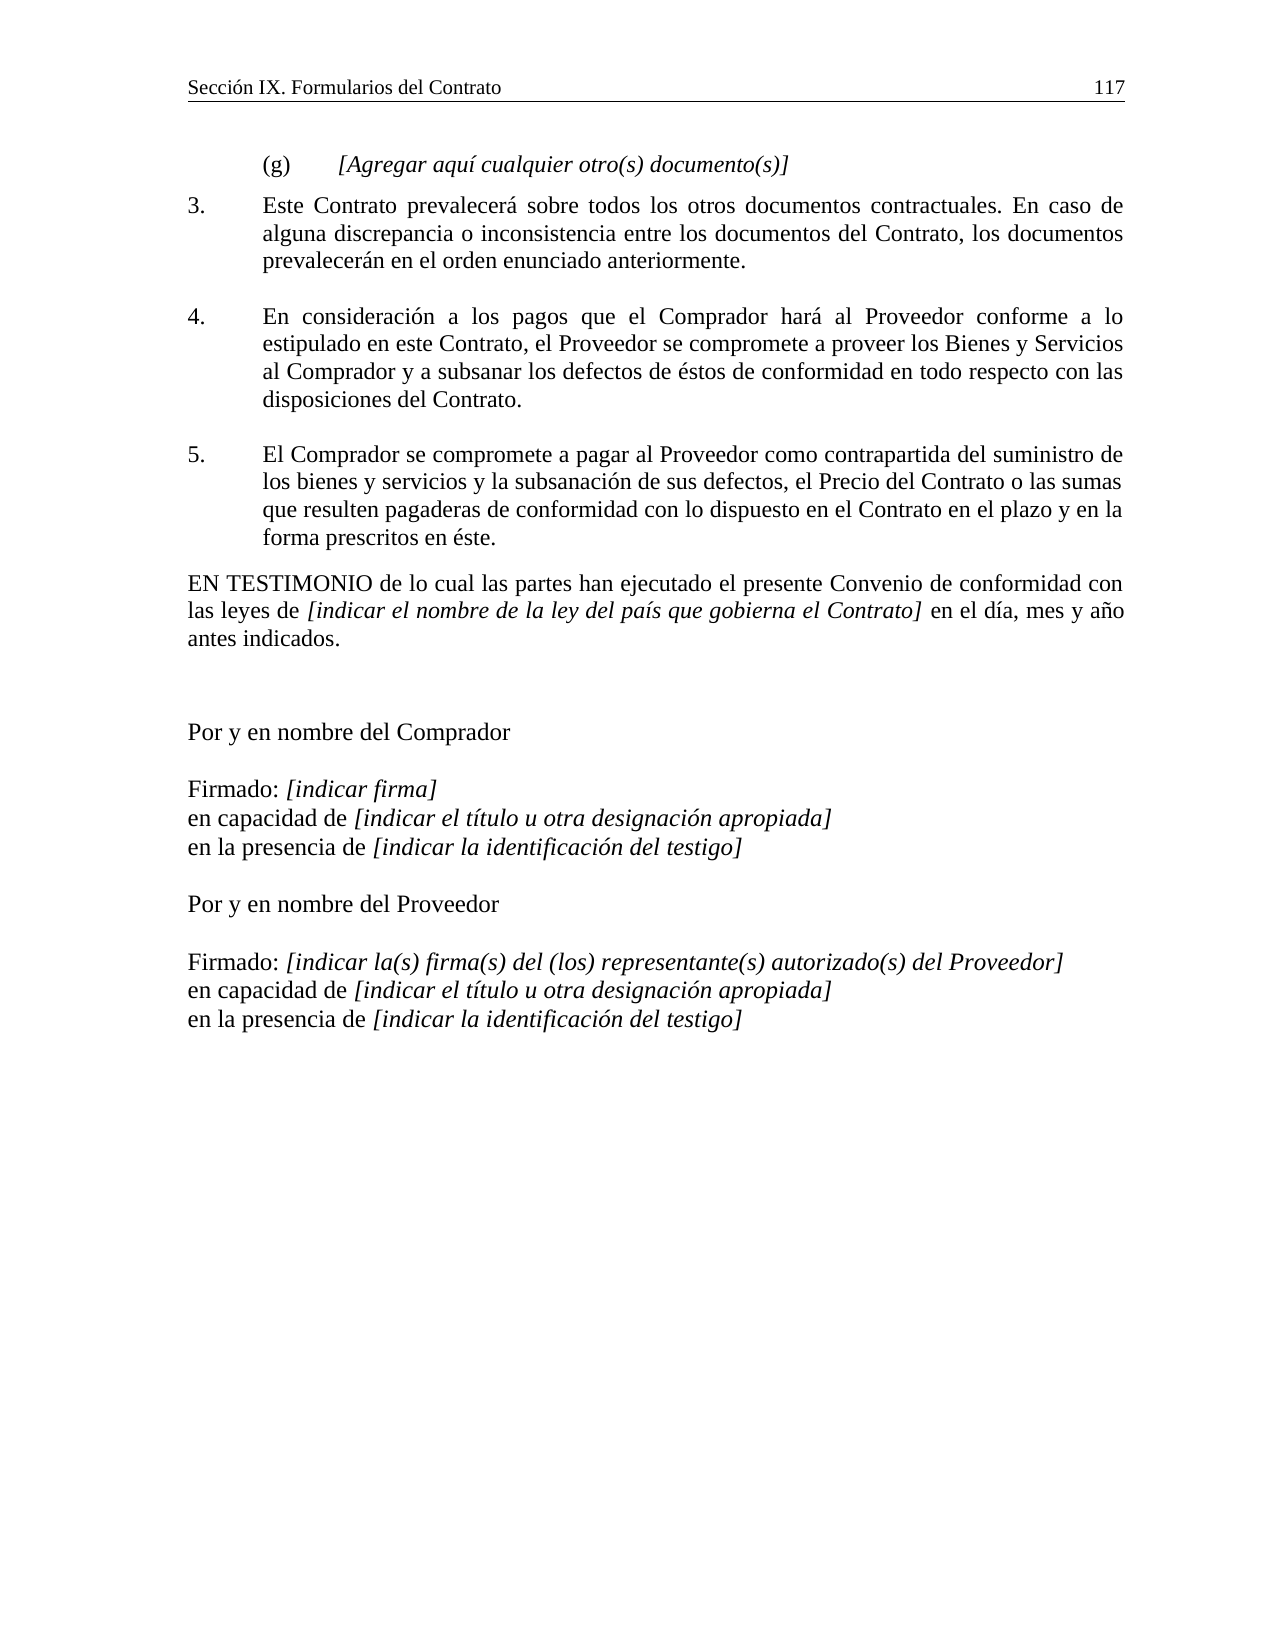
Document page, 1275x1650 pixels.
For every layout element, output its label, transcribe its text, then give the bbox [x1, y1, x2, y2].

list en capacidad de [indicar el título u otra designación apropiada] [187, 803, 1125, 832]
list Por y en nombre del Proveedor [187, 889, 1125, 918]
text 3. Este Contrato prevalecerá sobre todos los otros documentos contractuales. En caso de alguna discrepancia o inconsistencia entre los documentos del Contrato, los documentos prevalecerán en el orden enunciado anteriormente. [187, 191, 1125, 274]
text (g) [Agregar aquí cualquier otro(s) documento(s)] [262, 150, 1125, 178]
list en capacidad de [indicar el título u otra designación apropiada] [187, 976, 1125, 1004]
list en la presencia de [indicar la identificación del testigo] [187, 832, 1125, 861]
list 5. El Comprador se compromete a pagar al Proveedor como contrapartida del suministro de los bienes y servicios y la subsanación de sus defectos, el Precio del Contrato o las sumas que resulten pagaderas de conformidad con lo dispuesto en el Contrato en el plazo y en la forma prescritos en éste. [187, 440, 1125, 550]
list Firmado: [indicar firma] [187, 774, 1125, 803]
list EN TESTIMONIO de lo cual las partes han ejecutado el presente Convenio de conformidad con las leyes de [indicar el nombre de la ley del país que gobierna el Contrato] en el día, mes y año antes indicados. [187, 569, 1125, 652]
list en la presencia de [indicar la identificación del testigo] [187, 1004, 1125, 1033]
list Por y en nombre del Comprador [187, 717, 1125, 746]
list Firmado: [indicar la(s) firma(s) del (los) representante(s) autorizado(s) del Proveedor] [187, 947, 1125, 976]
text 4. En consideración a los pagos que el Comprador hará al Proveedor conforme a lo estipulado en este Contrato, el Proveedor se compromete a proveer los Bienes y Servicios al Comprador y a subsanar los defectos de éstos de conformidad en todo respecto con las disposiciones del Contrato. [187, 302, 1125, 412]
